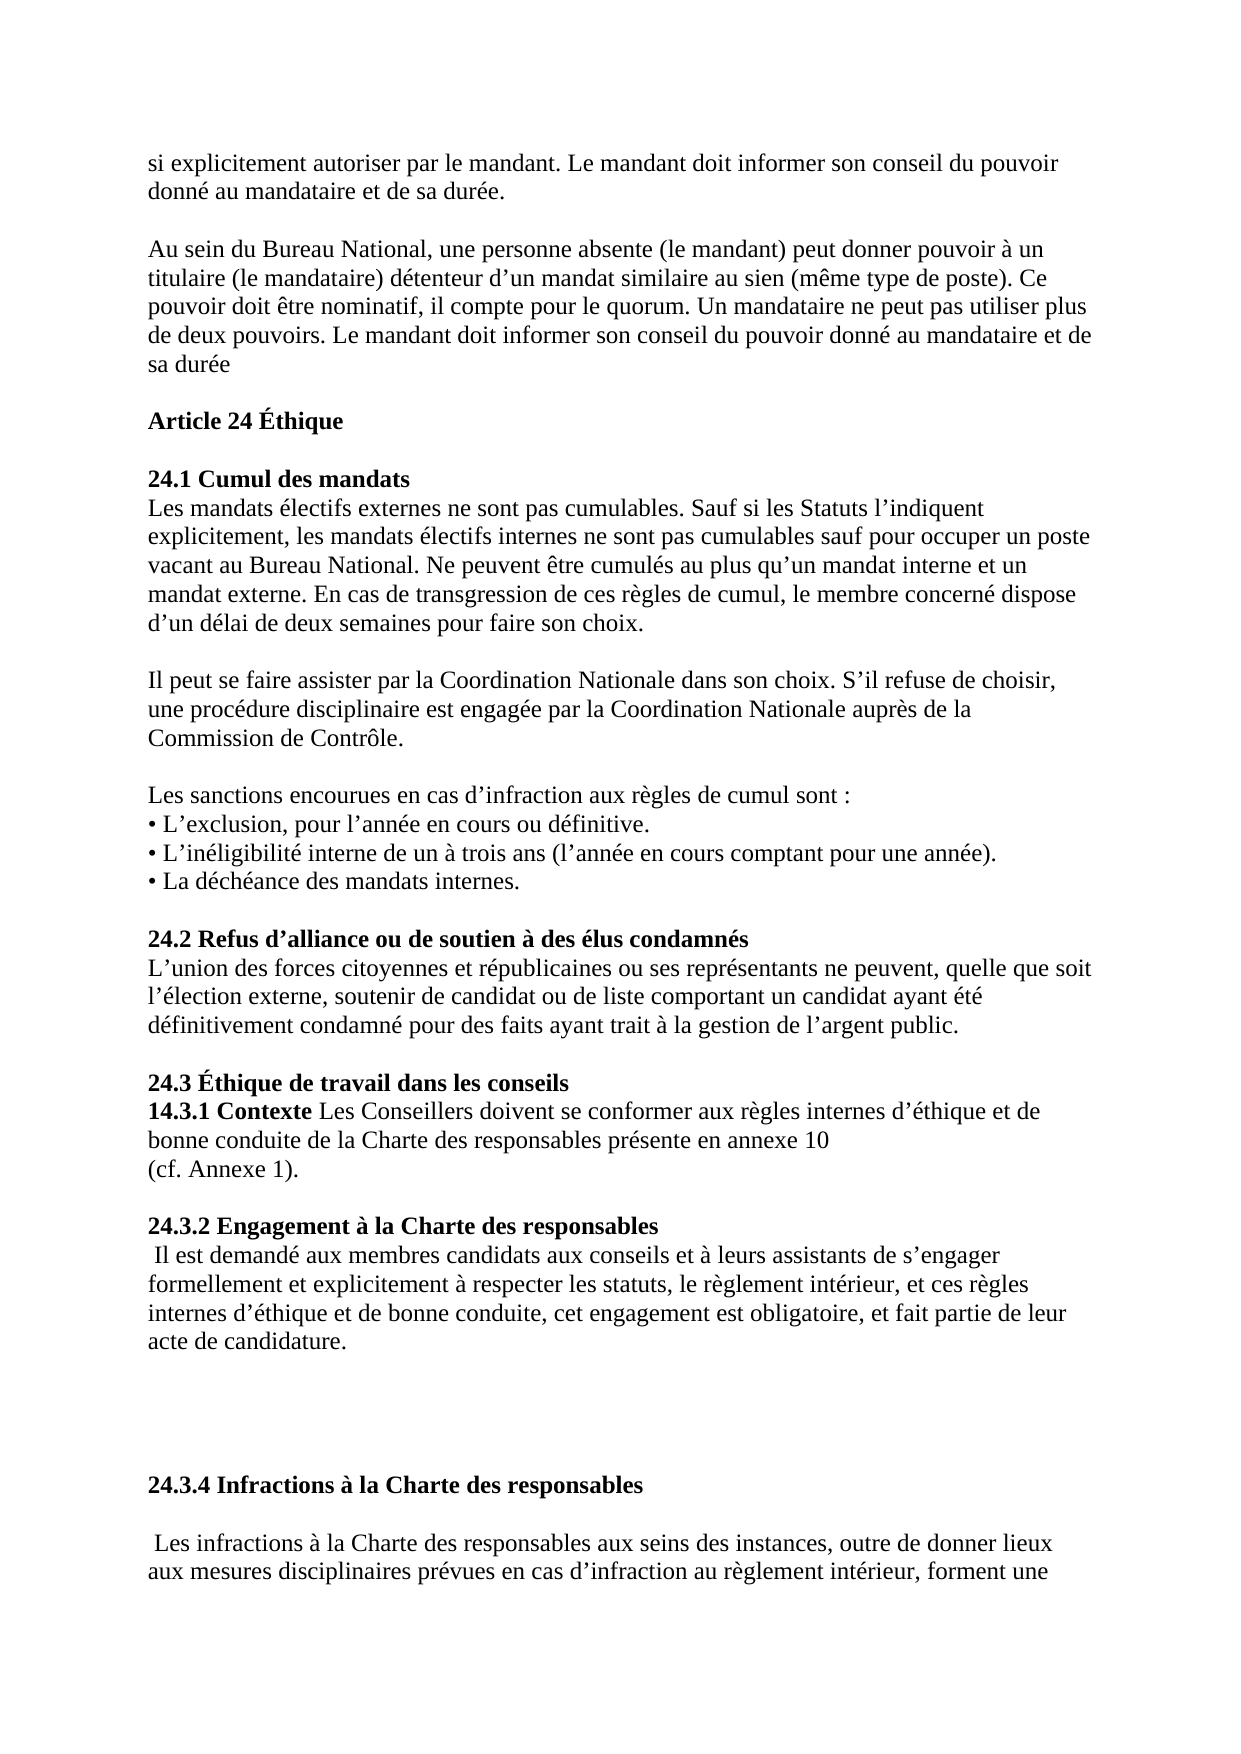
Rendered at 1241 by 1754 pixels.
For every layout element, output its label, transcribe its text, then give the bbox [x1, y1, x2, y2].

text • La déchéance des mandats internes. [148, 866, 1093, 895]
text • L’exclusion, pour l’année en cours ou définitive. [148, 809, 1093, 838]
text Les mandats électifs externes ne sont pas cumulables. Sauf si les Statuts l’indiquent explicitement, les mandats électifs internes ne sont pas cumulables sauf pour occuper un poste vacant au Bureau National. Ne peuvent être cumulés au plus qu’un mandat interne et un mandat externe. En cas de transgression de ces règles de cumul, le membre concerné dispose d’un délai de deux semaines pour faire son choix. [148, 493, 1093, 636]
text 24.3.4 Infractions à la Charte des responsables [148, 1470, 1093, 1499]
text L’union des forces citoyennes et républicaines ou ses représentants ne peuvent, quelle que soit l’élection externe, soutenir de candidat ou de liste comportant un candidat ayant été définitivement condamné pour des faits ayant trait à la gestion de l’argent public. [148, 953, 1093, 1039]
text Il est demandé aux membres candidats aux conseils et à leurs assistants de s’engager formellement et explicitement à respecter les statuts, le règlement intérieur, et ces règles internes d’éthique et de bonne conduite, cet engagement est obligatoire, et fait partie de leur acte de candidature. [148, 1240, 1093, 1355]
text Au sein du Bureau National, une personne absente (le mandant) peut donner pouvoir à un titulaire (le mandataire) détenteur d’un mandat similaire au sien (même type de poste). Ce pouvoir doit être nominatif, il compte pour le quorum. Un mandataire ne peut pas utiliser plus de deux pouvoirs. Le mandant doit informer son conseil du pouvoir donné au mandataire et de sa durée [148, 234, 1093, 378]
text Article 24 Éthique [148, 406, 1093, 435]
text 24.3 Éthique de travail dans les conseils [148, 1068, 1093, 1096]
text Il peut se faire assister par la Coordination Nationale dans son choix. S’il refuse de choisir, une procédure disciplinaire est engagée par la Coordination Nationale auprès de la Commission de Contrôle. [148, 665, 1093, 751]
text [148, 148, 1093, 205]
text 14.3.1 Contexte Les Conseillers doivent se conformer aux règles internes d’éthique et de bonne conduite de la Charte des responsables présente en annexe 10 [148, 1096, 1093, 1154]
text 24.1 Cumul des mandats [148, 464, 1093, 493]
text • L’inéligibilité interne de un à trois ans (l’année en cours comptant pour une année). [148, 838, 1093, 866]
text 24.3.2 Engagement à la Charte des responsables [148, 1211, 1093, 1240]
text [148, 1528, 1093, 1585]
text (cf. Annexe 1). [148, 1154, 1093, 1183]
text Les sanctions encourues en cas d’infraction aux règles de cumul sont : [148, 780, 1093, 809]
text 24.2 Refus d’alliance ou de soutien à des élus condamnés [148, 924, 1093, 953]
